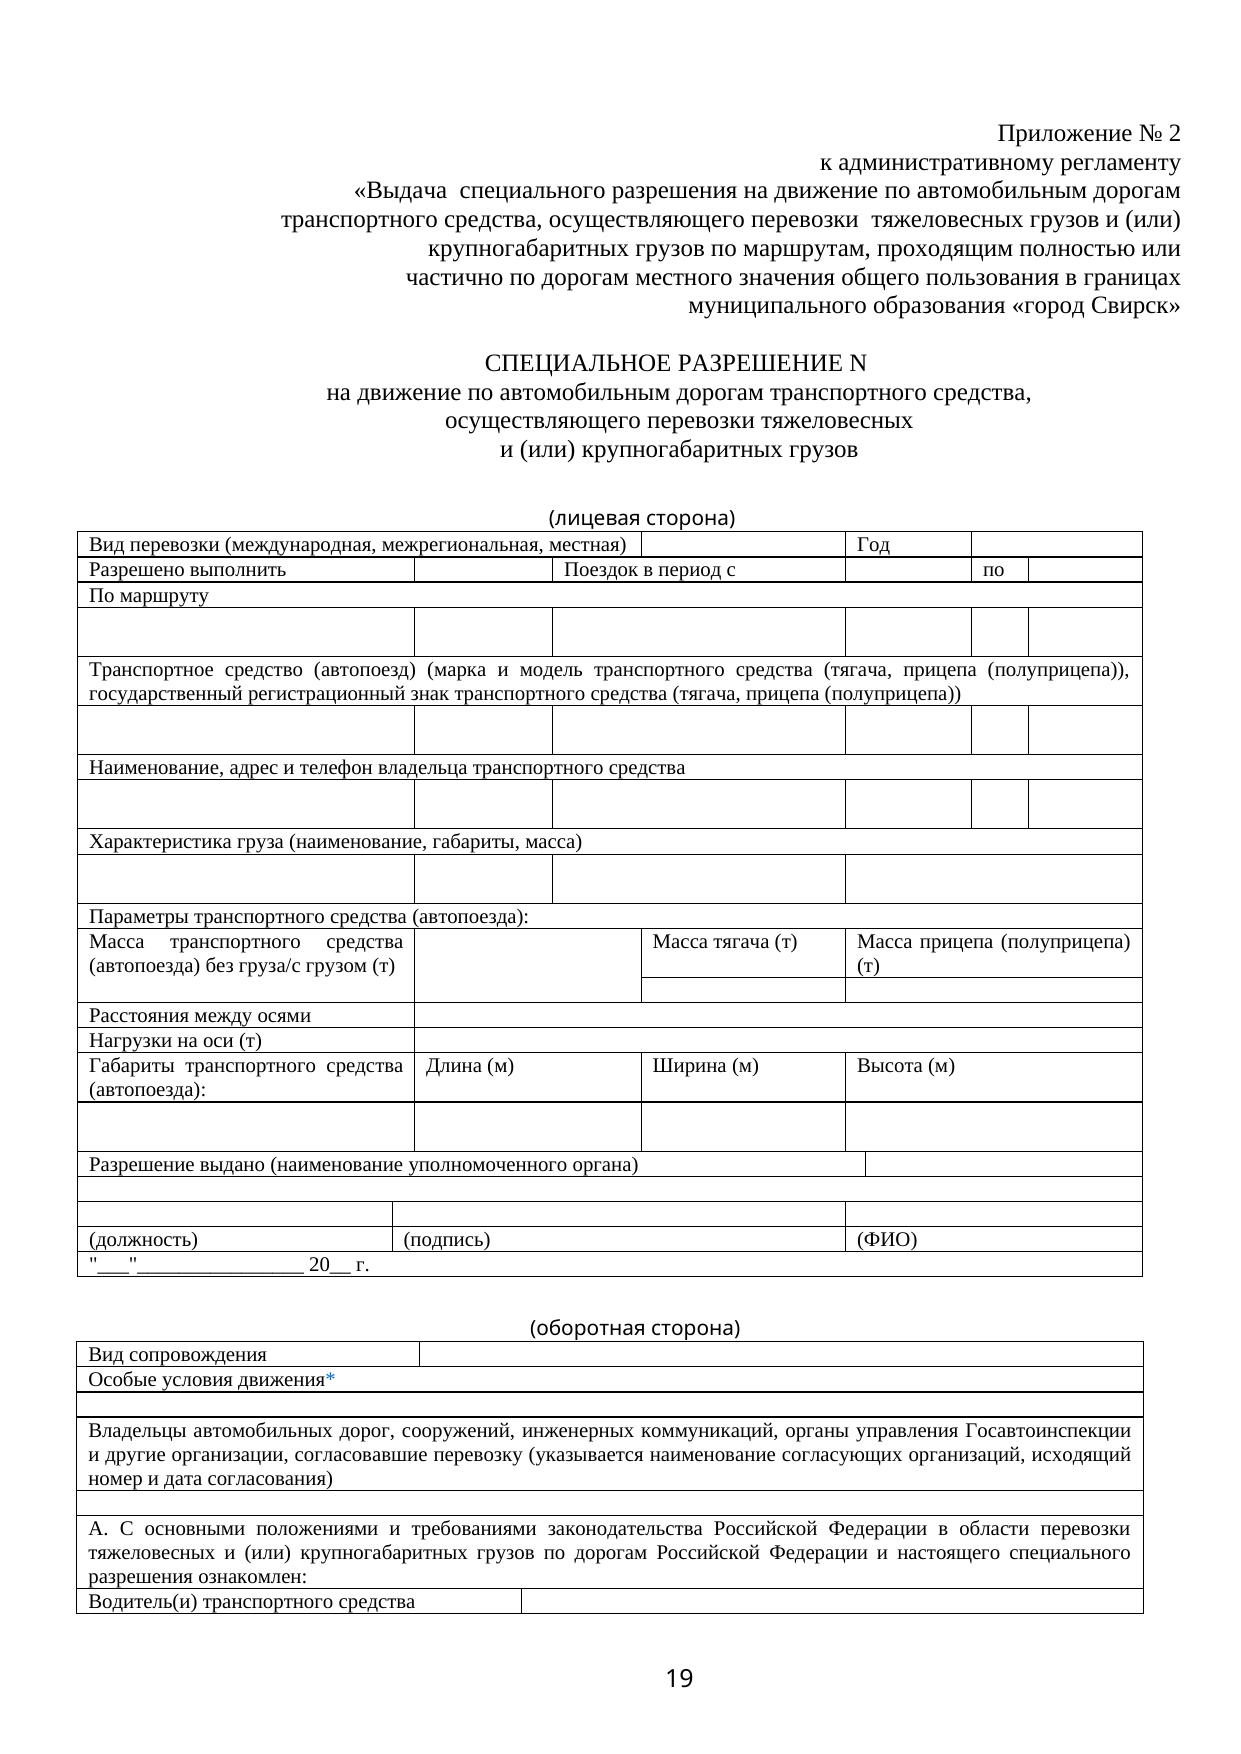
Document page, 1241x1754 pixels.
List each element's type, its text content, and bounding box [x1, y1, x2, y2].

table_cell [415, 608, 552, 656]
table_cell [78, 855, 414, 903]
table_cell [78, 780, 414, 828]
text частично по дорогам местного значения общего пользования в границах [177, 262, 1181, 291]
text Приложение № 2 [177, 118, 1181, 147]
table_cell [77, 1393, 1143, 1416]
table_cell [972, 706, 1028, 754]
table_cell [642, 978, 845, 1002]
table_cell (ФИО) [846, 1227, 1142, 1251]
table_cell [846, 608, 971, 656]
table_cell [846, 1202, 1142, 1226]
table_cell [553, 780, 845, 828]
table_cell Характеристика груза (наименование, габариты, масса) [78, 829, 1142, 853]
table_cell [78, 706, 414, 754]
table_cell Водитель(и) транспортного средства [77, 1589, 521, 1613]
table_cell (должность) [78, 1227, 392, 1251]
text (оборотная сторона) [177, 1313, 1181, 1341]
table_cell [415, 1103, 641, 1151]
table_cell [393, 1202, 845, 1226]
text (лицевая сторона) [177, 503, 1181, 531]
table_cell Разрешено выполнить [78, 558, 414, 581]
table_header [642, 532, 845, 556]
table_cell [846, 855, 972, 903]
table_cell [1029, 608, 1142, 656]
table_cell [77, 1491, 1143, 1515]
table_cell По маршруту [78, 583, 1142, 607]
table_header Вид сопровождения [77, 1342, 419, 1366]
text к административному регламенту [177, 147, 1181, 176]
table_cell Масса тягача (т) [642, 929, 845, 977]
table_cell [415, 1028, 1142, 1052]
table_cell Масса транспортного средства (автопоезда) без груза/с грузом (т) [78, 929, 414, 1002]
table_cell Нагрузки на оси (т) [78, 1028, 414, 1052]
table_cell [415, 558, 552, 581]
table_cell Расстояния между осями [78, 1003, 414, 1027]
table_cell Разрешение выдано (наименование уполномоченного органа) [78, 1152, 865, 1176]
table_cell Масса прицепа (полуприцепа) (т) [846, 929, 1142, 977]
table_cell Длина (м) [415, 1053, 641, 1101]
table_cell (подпись) [393, 1227, 845, 1251]
table_cell [846, 1103, 1142, 1151]
table_cell [522, 1589, 1143, 1613]
text муниципального образования «город Свирск» [177, 291, 1181, 319]
table_header Вид перевозки (международная, межрегиональная, местная) [78, 532, 641, 556]
table_cell Высота (м) [846, 1053, 1142, 1101]
table_cell "___"________________ 20__ г. [78, 1252, 1142, 1276]
table_cell по [972, 558, 1028, 581]
table_cell Наименование, адрес и телефон владельца транспортного средства [78, 755, 1142, 779]
text СПЕЦИАЛЬНОЕ РАЗРЕШЕНИЕ N на движение по автомобильным дорогам транспортного средства, осуществляющего перевозки тяжеловесных и (или) крупногабаритных грузов [177, 348, 1181, 463]
table_cell [846, 558, 971, 581]
table_cell Ширина (м) [642, 1053, 845, 1101]
table_cell [1028, 855, 1142, 903]
table_cell Параметры транспортного средства (автопоезда): [78, 904, 1142, 928]
table_cell [846, 780, 971, 828]
table_cell [415, 780, 552, 828]
table_header Год [846, 532, 971, 556]
table_cell [553, 608, 845, 656]
table_cell [78, 1103, 414, 1151]
table_cell [846, 706, 971, 754]
table_cell [972, 780, 1028, 828]
table_cell [415, 1003, 1142, 1027]
table_cell [78, 1177, 1142, 1201]
table_cell [1029, 706, 1142, 754]
table_cell Особые условия движения* [77, 1367, 1143, 1391]
table_cell [415, 929, 641, 1002]
table_cell [415, 706, 552, 754]
table_cell [553, 855, 845, 903]
table_cell [1029, 558, 1142, 581]
table_cell [972, 855, 1028, 903]
table_cell [866, 1152, 1142, 1176]
table_cell [78, 1202, 392, 1226]
table_cell Владельцы автомобильных дорог, сооружений, инженерных коммуникаций, органы управления Госавтоинспекции и другие организации, согласовавшие перевозку (указывается наименование согласующих организаций, исходящий номер и дата согласования) [77, 1418, 1143, 1490]
table_cell [78, 608, 414, 656]
table_cell Транспортное средство (автопоезд) (марка и модель транспортного средства (тягача, прицепа (полуприцепа)), государственный регистрационный знак транспортного средства (тягача, прицепа (полуприцепа)) [78, 657, 1142, 705]
table_cell [642, 1103, 845, 1151]
table_header [972, 532, 1142, 556]
table_cell [846, 978, 1142, 1002]
table_cell [553, 706, 845, 754]
table_header [420, 1342, 1143, 1366]
table_cell [415, 855, 552, 903]
table_cell Поездок в период с [553, 558, 845, 581]
table_cell [972, 608, 1028, 656]
table_cell А. С основными положениями и требованиями законодательства Российской Федерации в области перевозки тяжеловесных и (или) крупногабаритных грузов по дорогам Российской Федерации и настоящего специального разрешения ознакомлен: [77, 1516, 1143, 1588]
table_cell Габариты транспортного средства (автопоезда): [78, 1053, 414, 1101]
text «Выдача специального разрешения на движение по автомобильным дорогам транспортного средства, осуществляющего перевозки тяжеловесных грузов и (или) крупногабаритных грузов по маршрутам, проходящим полностью или [177, 176, 1181, 262]
table_cell [1029, 780, 1142, 828]
